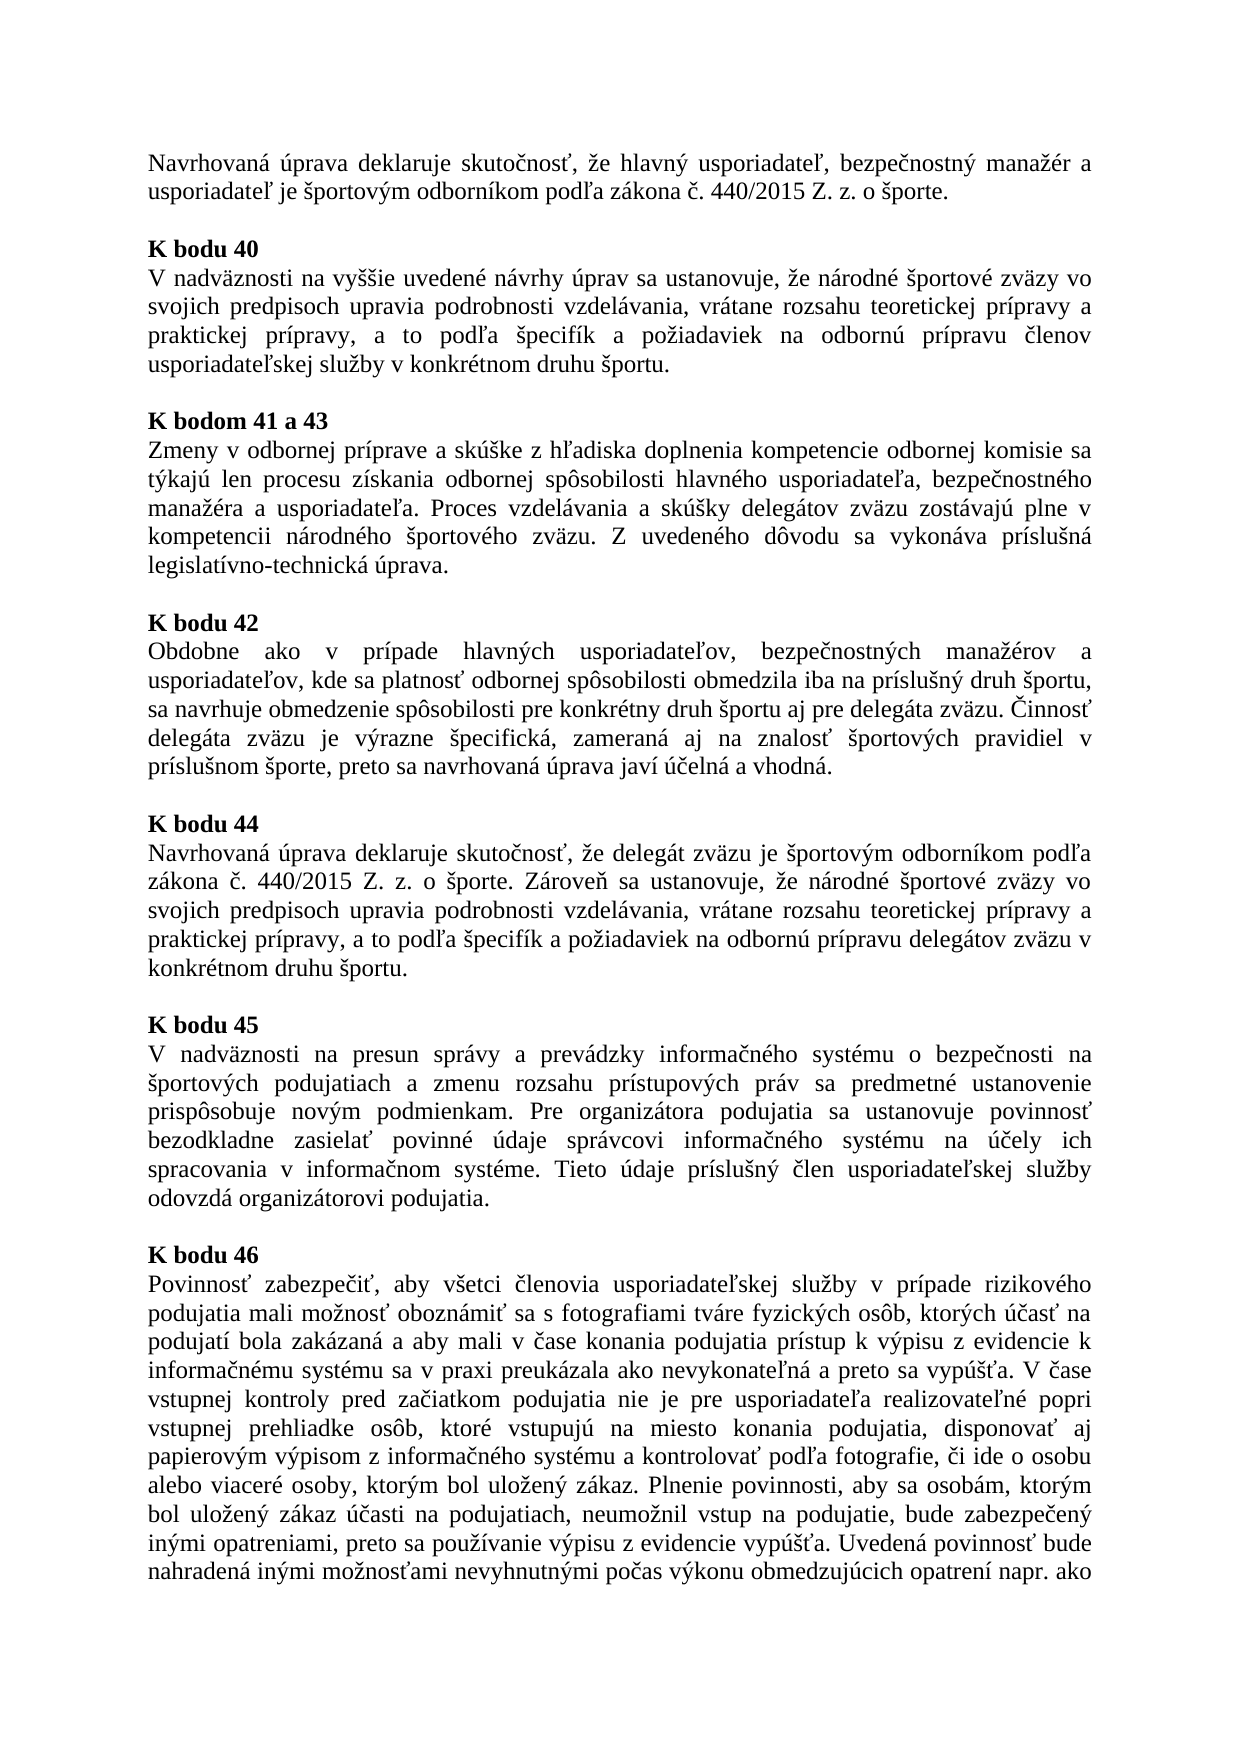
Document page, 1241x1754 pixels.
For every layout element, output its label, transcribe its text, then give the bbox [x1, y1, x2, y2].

text V nadväznosti na vyššie uvedené návrhy úprav sa ustanovuje, že národné športové zväzy vo svojich predpisoch upravia podrobnosti vzdelávania, vrátane rozsahu teoretickej prípravy a praktickej prípravy, a to podľa špecifík a požiadaviek na odbornú prípravu členov usporiadateľskej služby v konkrétnom druhu športu. [148, 263, 1093, 378]
text K bodu 44 [148, 809, 1093, 838]
text K bodu 46 [148, 1240, 1093, 1269]
text Navrhovaná úprava deklaruje skutočnosť, že hlavný usporiadateľ, bezpečnostný manažér a usporiadateľ je športovým odborníkom podľa zákona č. 440/2015 Z. z. o športe. [148, 148, 1093, 205]
text K bodu 42 [148, 608, 1093, 636]
text Navrhovaná úprava deklaruje skutočnosť, že delegát zväzu je športovým odborníkom podľa zákona č. 440/2015 Z. z. o športe. Zároveň sa ustanovuje, že národné športové zväzy vo svojich predpisoch upravia podrobnosti vzdelávania, vrátane rozsahu teoretickej prípravy a praktickej prípravy, a to podľa špecifík a požiadaviek na odbornú prípravu delegátov zväzu v konkrétnom druhu športu. [148, 838, 1093, 981]
text K bodom 41 a 43 [148, 406, 1093, 435]
text V nadväznosti na presun správy a prevádzky informačného systému o bezpečnosti na športových podujatiach a zmenu rozsahu prístupových práv sa predmetné ustanovenie prispôsobuje novým podmienkam. Pre organizátora podujatia sa ustanovuje povinnosť bezodkladne zasielať povinné údaje správcovi informačného systému na účely ich spracovania v informačnom systéme. Tieto údaje príslušný člen usporiadateľskej služby odovzdá organizátorovi podujatia. [148, 1039, 1093, 1211]
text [148, 1269, 1093, 1585]
text K bodu 40 [148, 234, 1093, 263]
text K bodu 45 [148, 1010, 1093, 1039]
text Obdobne ako v prípade hlavných usporiadateľov, bezpečnostných manažérov a usporiadateľov, kde sa platnosť odbornej spôsobilosti obmedzila iba na príslušný druh športu, sa navrhuje obmedzenie spôsobilosti pre konkrétny druh športu aj pre delegáta zväzu. Činnosť delegáta zväzu je výrazne špecifická, zameraná aj na znalosť športových pravidiel v príslušnom športe, preto sa navrhovaná úprava javí účelná a vhodná. [148, 636, 1093, 780]
text Zmeny v odbornej príprave a skúške z hľadiska doplnenia kompetencie odbornej komisie sa týkajú len procesu získania odbornej spôsobilosti hlavného usporiadateľa, bezpečnostného manažéra a usporiadateľa. Proces vzdelávania a skúšky delegátov zväzu zostávajú plne v kompetencii národného športového zväzu. Z uvedeného dôvodu sa vykonáva príslušná legislatívno-technická úprava. [148, 435, 1093, 579]
